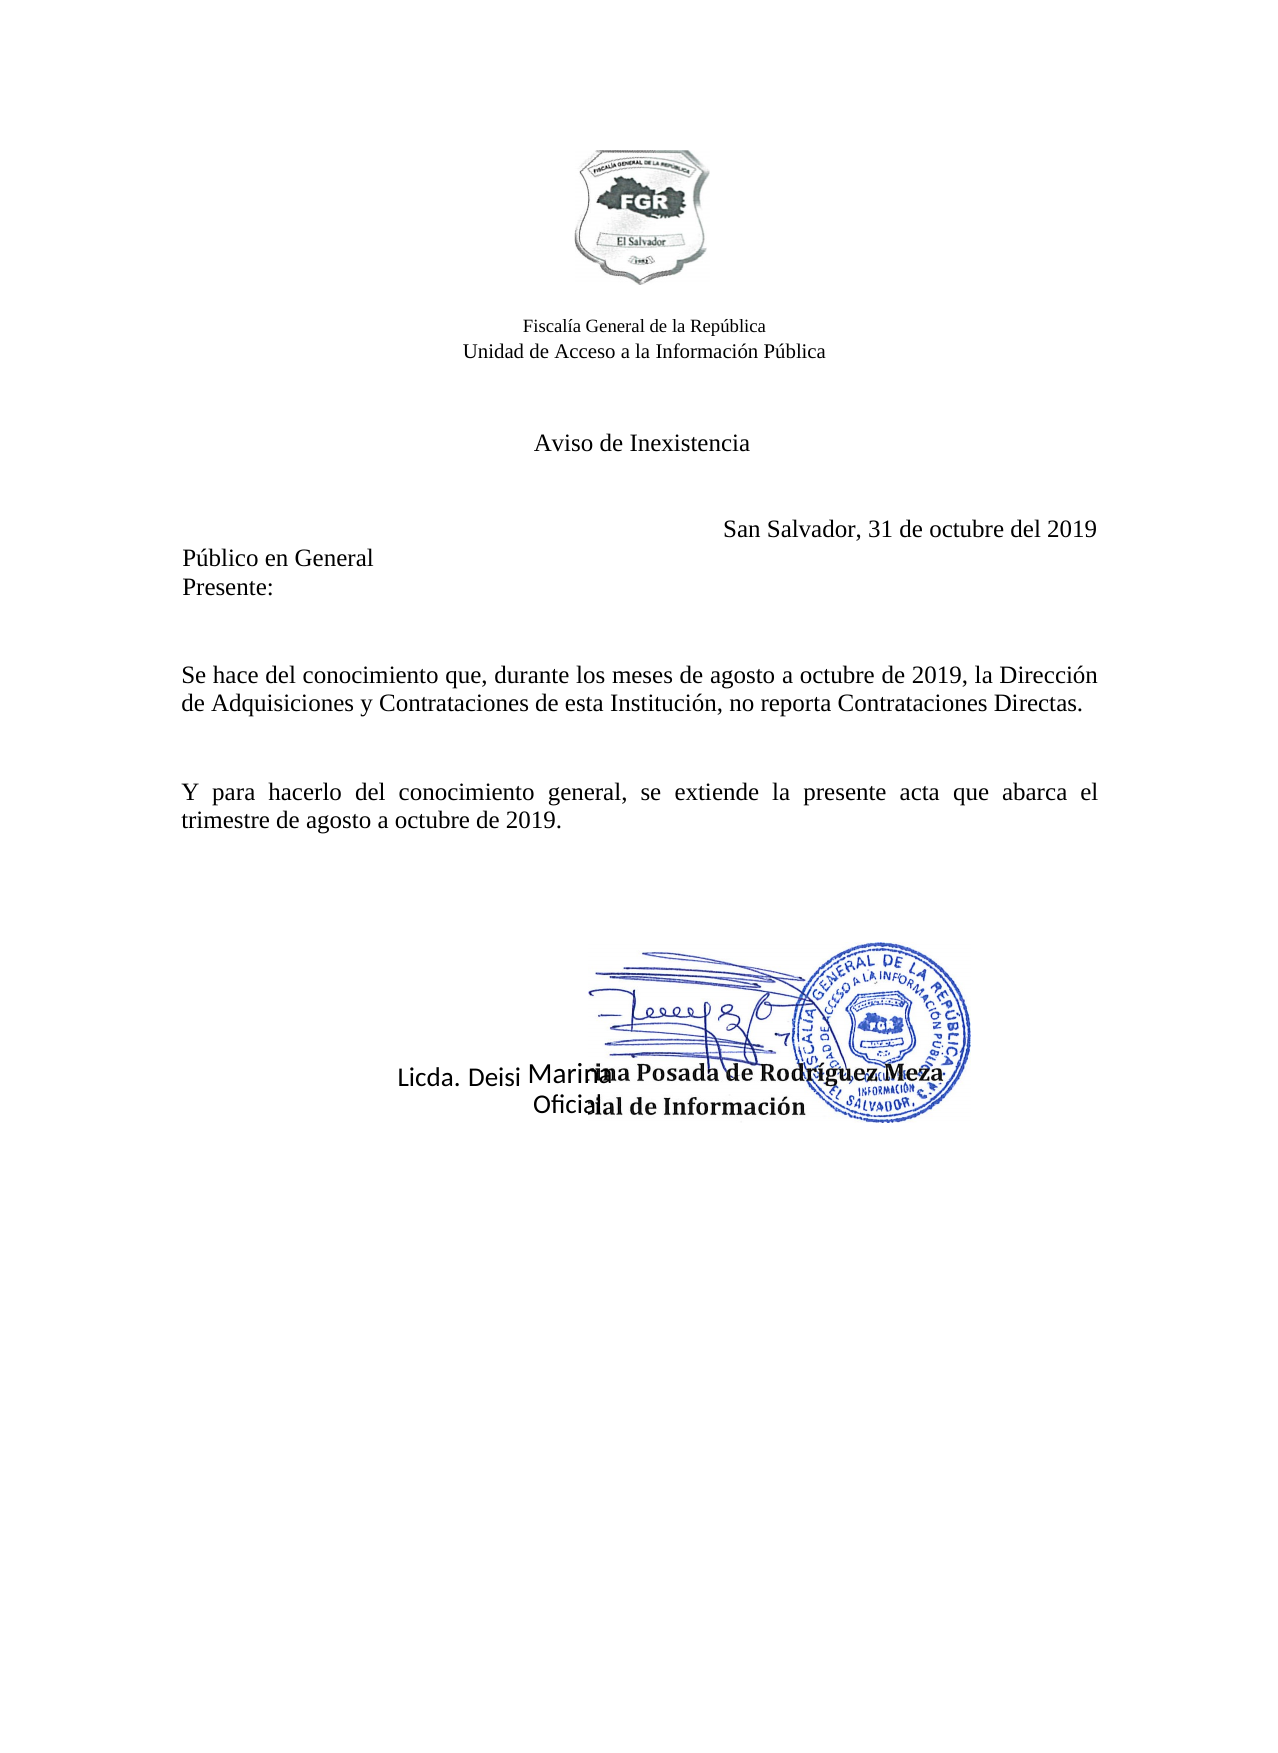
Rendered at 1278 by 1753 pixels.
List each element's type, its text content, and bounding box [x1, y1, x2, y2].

picture [574, 150, 710, 285]
text Público en General [182, 543, 483, 572]
text Fiscalía General de la República [189, 315, 1099, 336]
text Aviso de Inexistencia [184, 428, 1099, 457]
text San Salvador, 31 de octubre del 2019 [182, 514, 1097, 543]
text Presente: [182, 572, 483, 601]
picture [588, 942, 971, 1123]
text Y para hacerlo del conocimiento general, se extiende la presente acta que abarca el trimestre de agosto a octubre de 2019. [181, 777, 1099, 834]
text Se hace del conocimiento que, durante los meses de agosto a octubre de 2019, la Dirección de Adquisiciones y Contrataciones de esta Institución, no reporta Contrataciones Directas. [181, 660, 1099, 717]
text Unidad de Acceso a la Información Pública [189, 339, 1099, 363]
